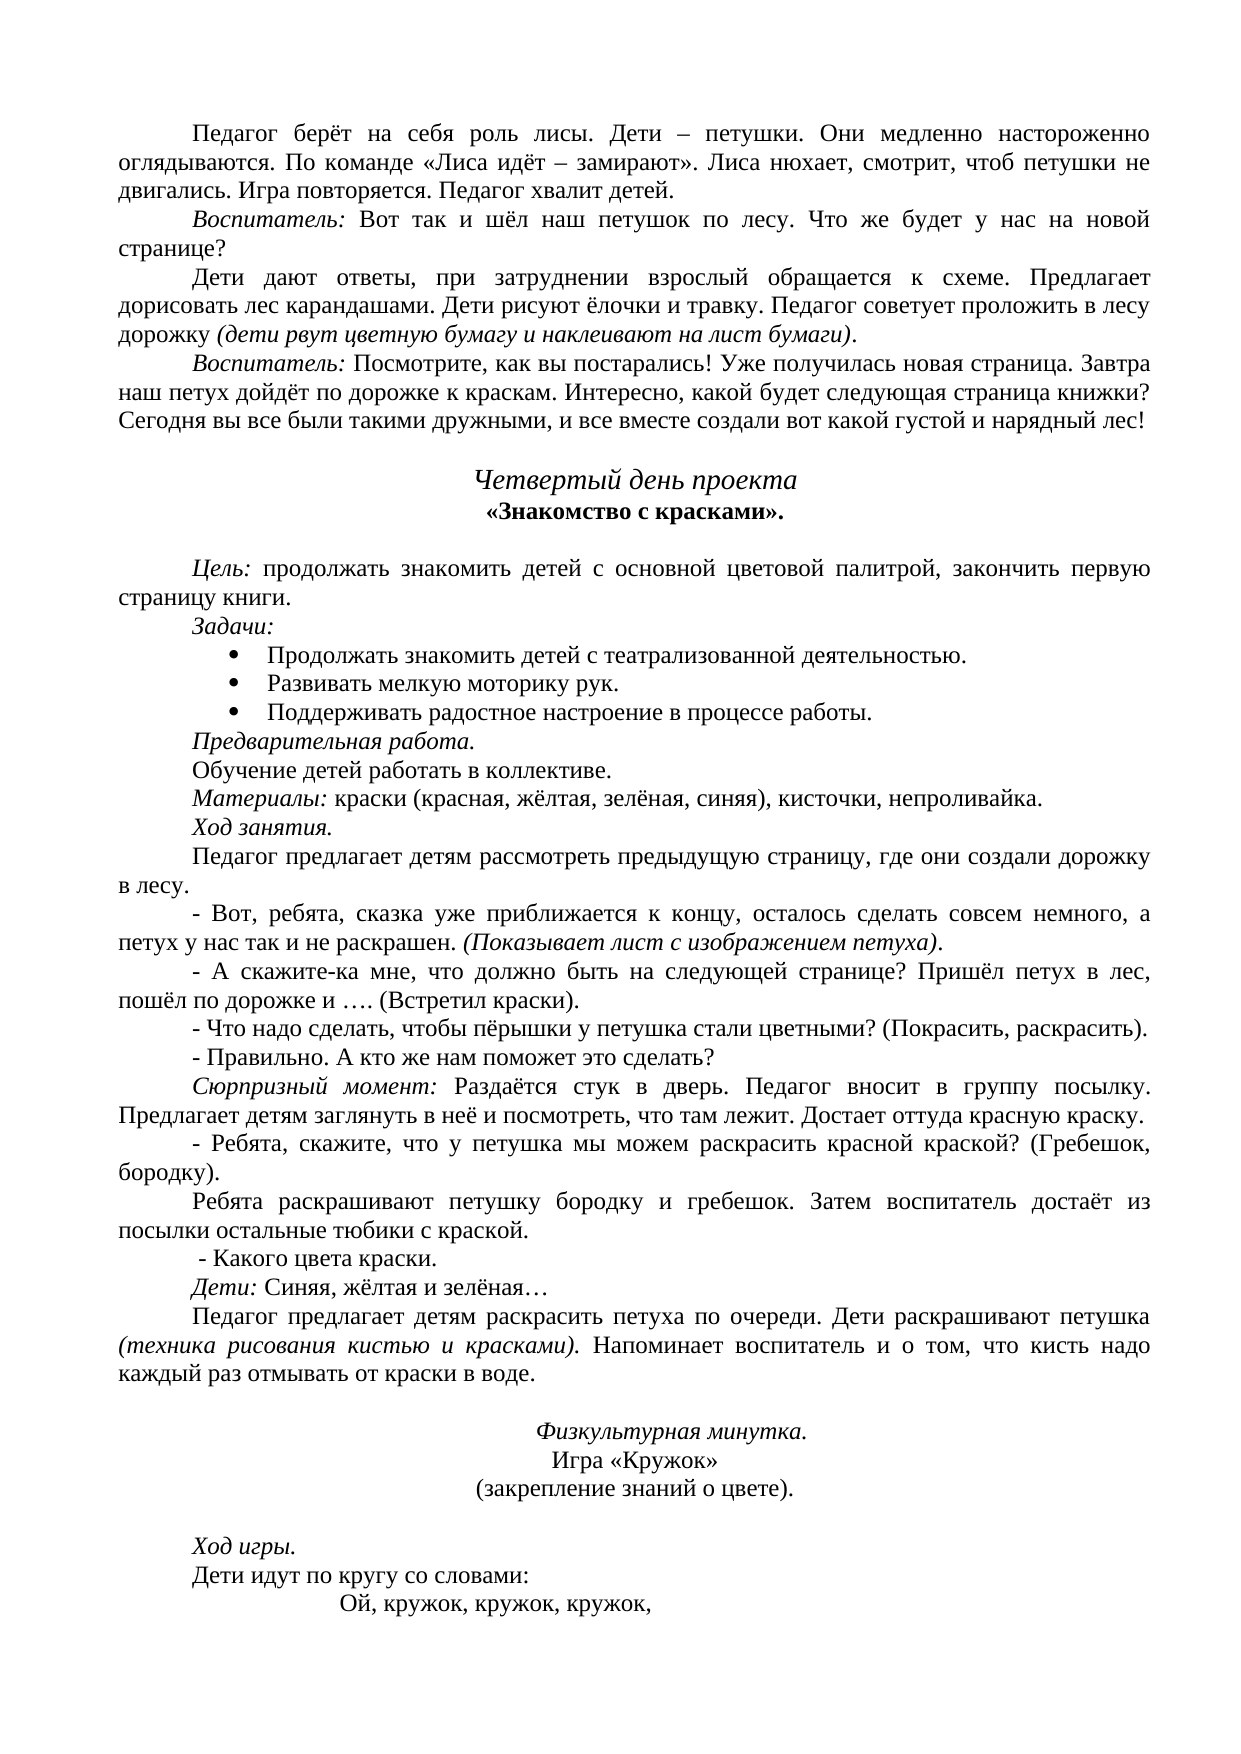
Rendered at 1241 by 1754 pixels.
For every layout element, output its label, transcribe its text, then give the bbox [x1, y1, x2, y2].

text Дети идут по кругу со словами: [118, 1560, 1152, 1588]
text Дети: Синяя, жёлтая и зелёная… [118, 1272, 1152, 1301]
text Ой, кружок, кружок, кружок, [118, 1588, 1152, 1617]
text Сюрпризный момент: Раздаётся стук в дверь. Педагог вносит в группу посылку. Предлагает детям заглянуть в неё и посмотреть, что там лежит. Достает оттуда красную краску. [118, 1071, 1152, 1128]
text Педагог берёт на себя роль лисы. Дети – петушки. Они медленно настороженно оглядываются. По команде «Лиса идёт – замирают». Лиса нюхает, смотрит, чтоб петушки не двигались. Игра повторяется. Педагог хвалит детей. [118, 118, 1152, 204]
text Педагог предлагает детям раскрасить петуха по очереди. Дети раскрашивают петушка (техника рисования кистью и красками). Напоминает воспитатель и о том, что кисть надо каждый раз отмывать от краски в воде. [118, 1301, 1152, 1387]
text Ребята раскрашивают петушку бородку и гребешок. Затем воспитатель достаёт из посылки остальные тюбики с краской. [118, 1186, 1152, 1243]
text Физкультурная минутка. [118, 1416, 1152, 1445]
text Игра «Кружок» [118, 1445, 1152, 1473]
text Обучение детей работать в коллективе. [118, 755, 1152, 783]
text Материалы: краски (красная, жёлтая, зелёная, синяя), кисточки, непроливайка. [118, 783, 1152, 812]
list Продолжать знакомить детей с театрализованной деятельностью. [229, 640, 1152, 668]
text Педагог предлагает детям рассмотреть предыдущую страницу, где они создали дорожку в лесу. [118, 841, 1152, 898]
list Развивать мелкую моторику рук. [229, 668, 1152, 697]
text Задачи: [118, 611, 1152, 640]
text Предварительная работа. [118, 726, 1152, 755]
text - Вот, ребята, сказка уже приближается к концу, осталось сделать совсем немного, а петух у нас так и не раскрашен. (Показывает лист с изображением петуха). [118, 898, 1152, 956]
text - Ребята, скажите, что у петушка мы можем раскрасить красной краской? (Гребешок, бородку). [118, 1128, 1152, 1186]
text - Правильно. А кто же нам поможет это сделать? [118, 1042, 1152, 1071]
text Воспитатель: Вот так и шёл наш петушок по лесу. Что же будет у нас на новой странице? [118, 204, 1152, 262]
text - Что надо сделать, чтобы пёрышки у петушка стали цветными? (Покрасить, раскрасить). [118, 1013, 1152, 1042]
text Воспитатель: Посмотрите, как вы постарались! Уже получилась новая страница. Завтра наш петух дойдёт по дорожке к краскам. Интересно, какой будет следующая страница книжки? Сегодня вы все были такими дружными, и все вместе создали вот какой густой и нарядный лес! [118, 348, 1152, 434]
text Ход игры. [118, 1531, 1152, 1560]
list Поддерживать радостное настроение в процессе работы. [229, 697, 1152, 726]
text Цель: продолжать знакомить детей с основной цветовой палитрой, закончить первую страницу книги. [118, 553, 1152, 611]
text Дети дают ответы, при затруднении взрослый обращается к схеме. Предлагает дорисовать лес карандашами. Дети рисуют ёлочки и травку. Педагог советует проложить в лесу дорожку (дети рвут цветную бумагу и наклеивают на лист бумаги). [118, 262, 1152, 348]
text - А скажите-ка мне, что должно быть на следующей странице? Пришёл петух в лес, пошёл по дорожке и …. (Встретил краски). [118, 956, 1152, 1013]
text (закрепление знаний о цвете). [118, 1473, 1152, 1502]
text «Знакомство с красками». [118, 496, 1152, 525]
text Четвертый день проекта [118, 462, 1152, 496]
text Ход занятия. [118, 812, 1152, 841]
text - Какого цвета краски. [118, 1243, 1152, 1272]
